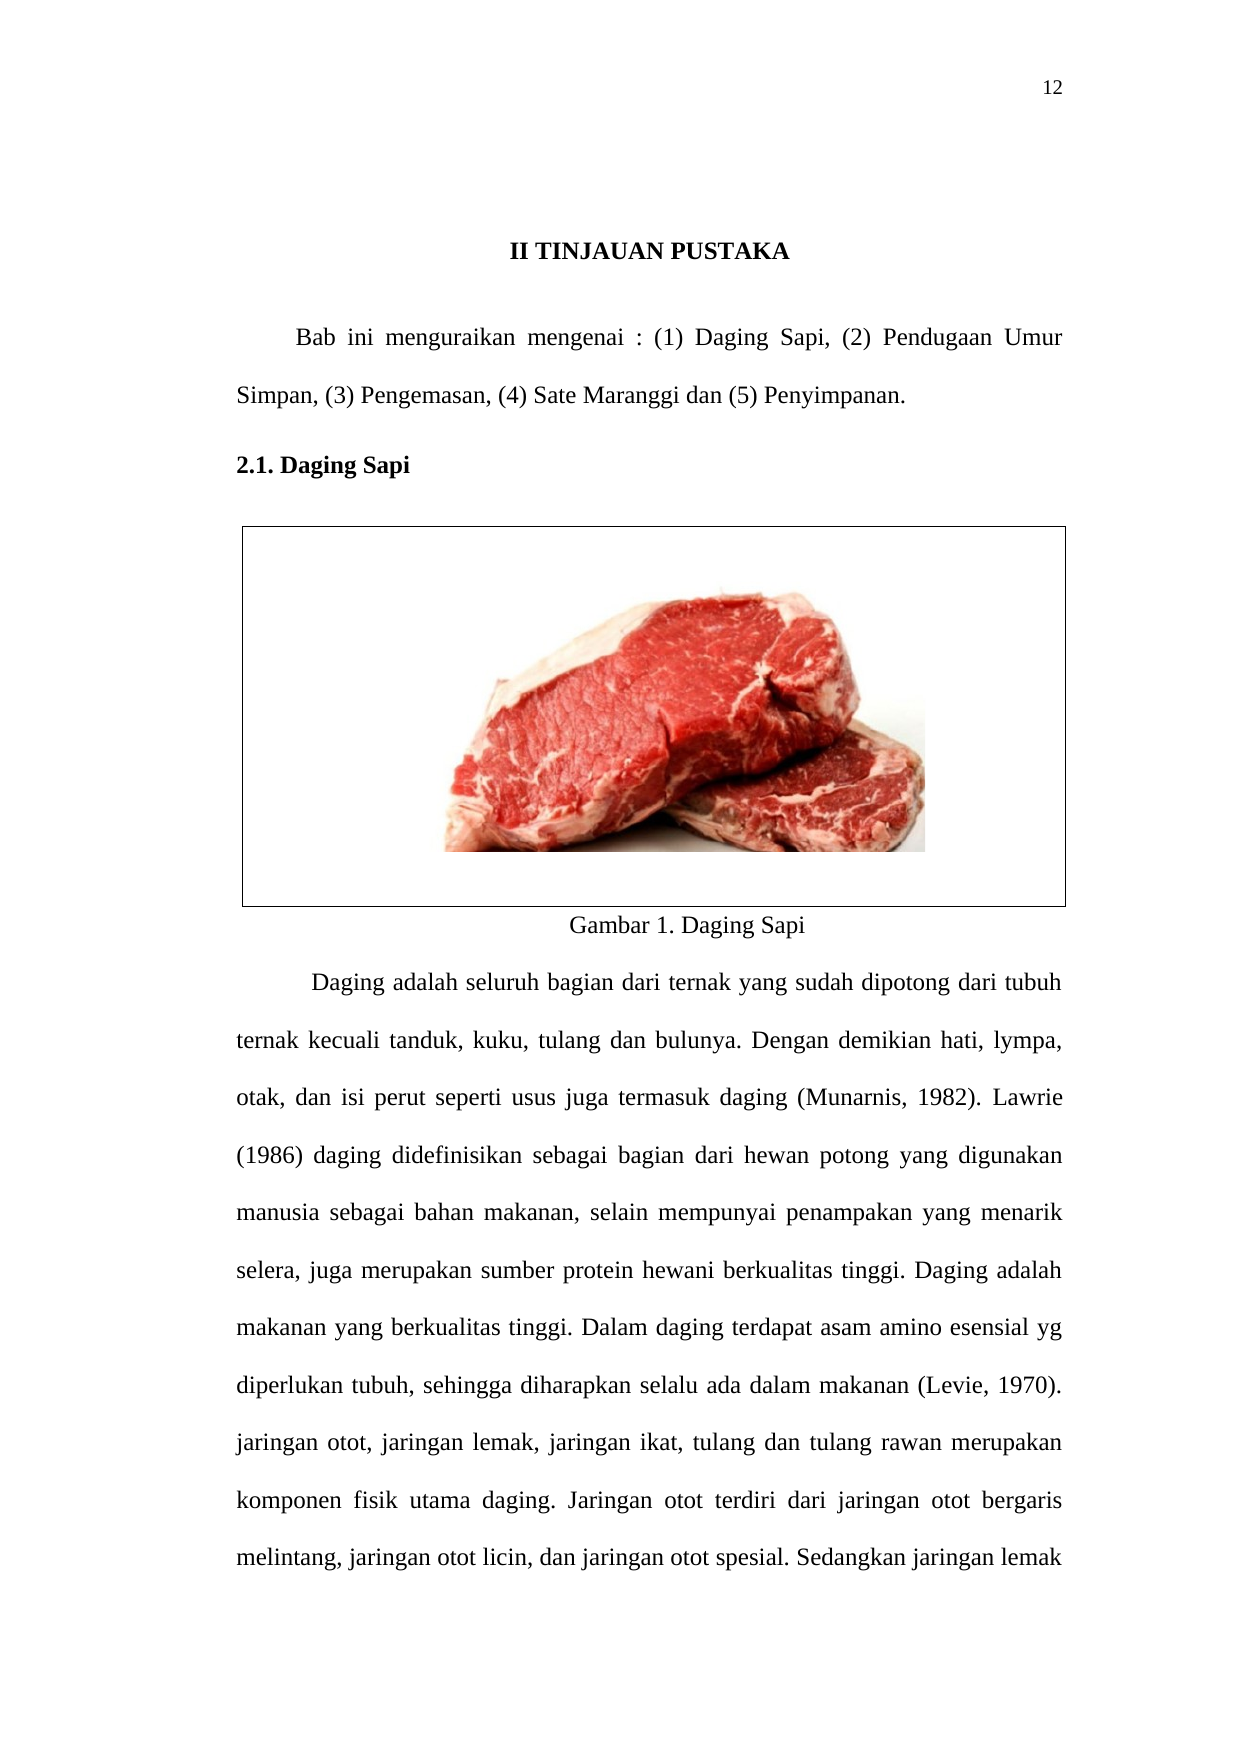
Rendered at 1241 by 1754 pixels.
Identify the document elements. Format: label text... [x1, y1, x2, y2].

text Bab ini menguraikan mengenai : (1) Daging Sapi, (2) Pendugaan Umur Simpan, (3) Pengemasan, (4) Sate Maranggi dan (5) Penyimpanan. [236, 322, 1063, 409]
text II TINJAUAN PUSTAKA [236, 236, 1063, 265]
text 2.1. Daging Sapi [236, 450, 1063, 479]
picture [407, 581, 926, 852]
text Gambar 1. Daging Sapi [236, 910, 1063, 939]
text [236, 967, 1063, 1571]
